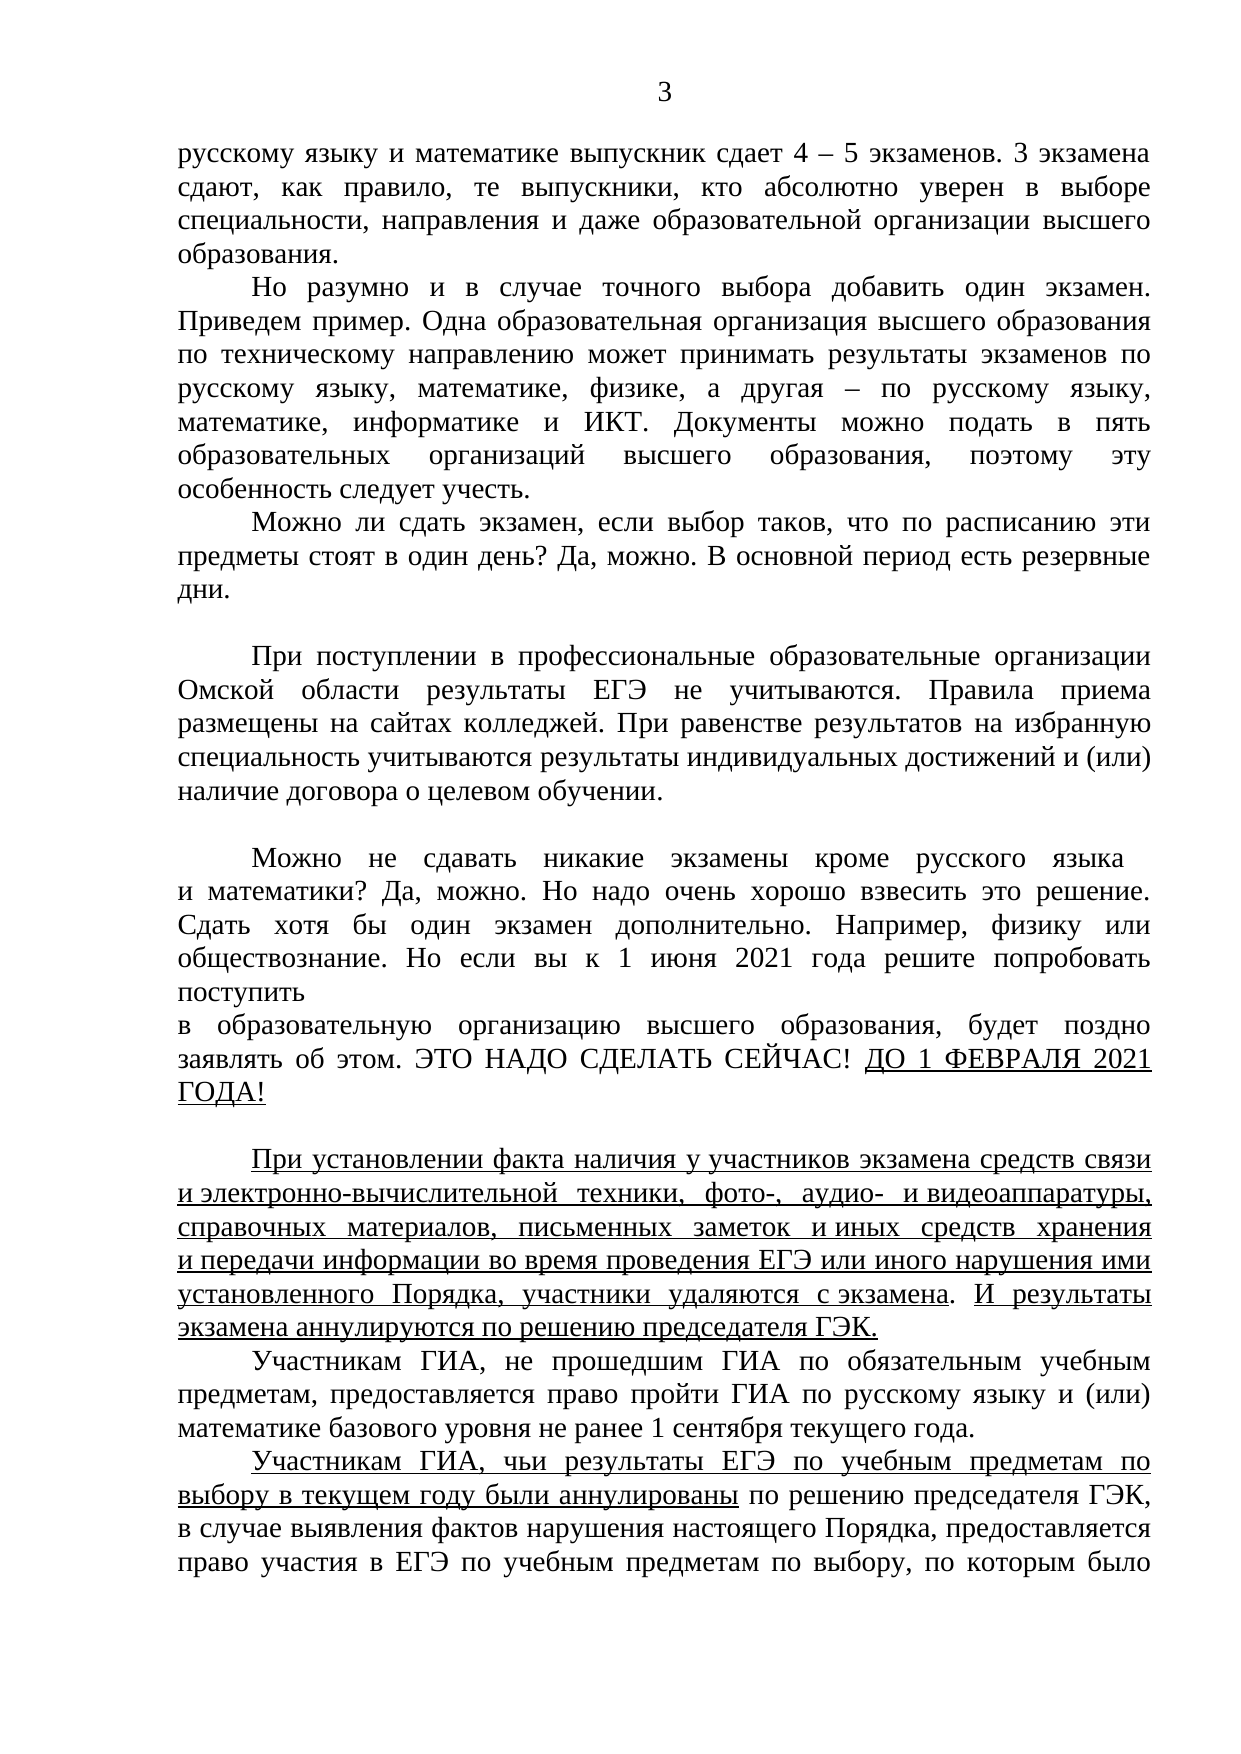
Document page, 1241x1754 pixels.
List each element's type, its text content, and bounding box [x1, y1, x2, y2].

text При установлении факта наличия у участников экзамена средств связи и электронно-вычислительной техники, фото-, аудио- и видеоаппаратуры, справочных материалов, письменных заметок и иных средств хранения и передачи информации во время проведения ЕГЭ или иного нарушения ими установленного Порядка, участники удаляются с экзамена. И результаты экзамена аннулируются по решению председателя ГЭК. [177, 1239, 1152, 1271]
text Можно не сдавать никакие экзамены кроме русского языка и математики? Да, можно. Но надо очень хорошо взвесить это решение. Сдать хотя бы один экзамен дополнительно. Например, физику или обществознание. Но если вы к 1 июня 2021 года решите попробовать поступить в образовательную организацию высшего образования, будет поздно заявлять об этом. ЭТО НАДО СДЕЛАТЬ СЕЙЧАС! ДО 1 ФЕВРАЛЯ 2021 ГОДА! [177, 840, 1152, 1108]
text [177, 135, 1152, 269]
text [177, 1443, 1152, 1578]
text При установлении факта наличия у участников экзамена средств связи и электронно-вычислительной техники, фото-, аудио- и видеоаппаратуры, справочных материалов, письменных заметок и иных средств хранения и передачи информации во время проведения ЕГЭ или иного нарушения ими установленного Порядка, участники удаляются с экзамена. И результаты экзамена аннулируются по решению председателя ГЭК. [177, 1206, 1152, 1238]
text При поступлении в профессиональные образовательные организации Омской области результаты ЕГЭ не учитываются. Правила приема размещены на сайтах колледжей. При равенстве результатов на избранную специальность учитываются результаты индивидуальных достижений и (или) наличие договора о целевом обучении. [177, 638, 1152, 806]
text При установлении факта наличия у участников экзамена средств связи и электронно-вычислительной техники, фото-, аудио- и видеоаппаратуры, справочных материалов, письменных заметок и иных средств хранения и передачи информации во время проведения ЕГЭ или иного нарушения ими установленного Порядка, участники удаляются с экзамена. И результаты экзамена аннулируются по решению председателя ГЭК. [177, 1273, 1152, 1343]
text Участникам ГИА, не прошедшим ГИА по обязательным учебным предметам, предоставляется право пройти ГИА по русскому языку и (или) математике базового уровня не ранее 1 сентября текущего года. [177, 1343, 1152, 1443]
text Можно ли сдать экзамен, если выбор таков, что по расписанию эти предметы стоят в один день? Да, можно. В основной период есть резервные дни. [177, 504, 1152, 605]
text Но разумно и в случае точного выбора добавить один экзамен. Приведем пример. Одна образовательная организация высшего образования по техническому направлению может принимать результаты экзаменов по русскому языку, математике, физике, а другая – по русскому языку, математике, информатике и ИКТ. Документы можно подать в пять образовательных организаций высшего образования, поэтому эту особенность следует учесть. [177, 269, 1152, 504]
text При установлении факта наличия у участников экзамена средств связи и электронно-вычислительной техники, фото-, аудио- и видеоаппаратуры, справочных материалов, письменных заметок и иных средств хранения и передачи информации во время проведения ЕГЭ или иного нарушения ими установленного Порядка, участники удаляются с экзамена. И результаты экзамена аннулируются по решению председателя ГЭК. [177, 1142, 1152, 1204]
